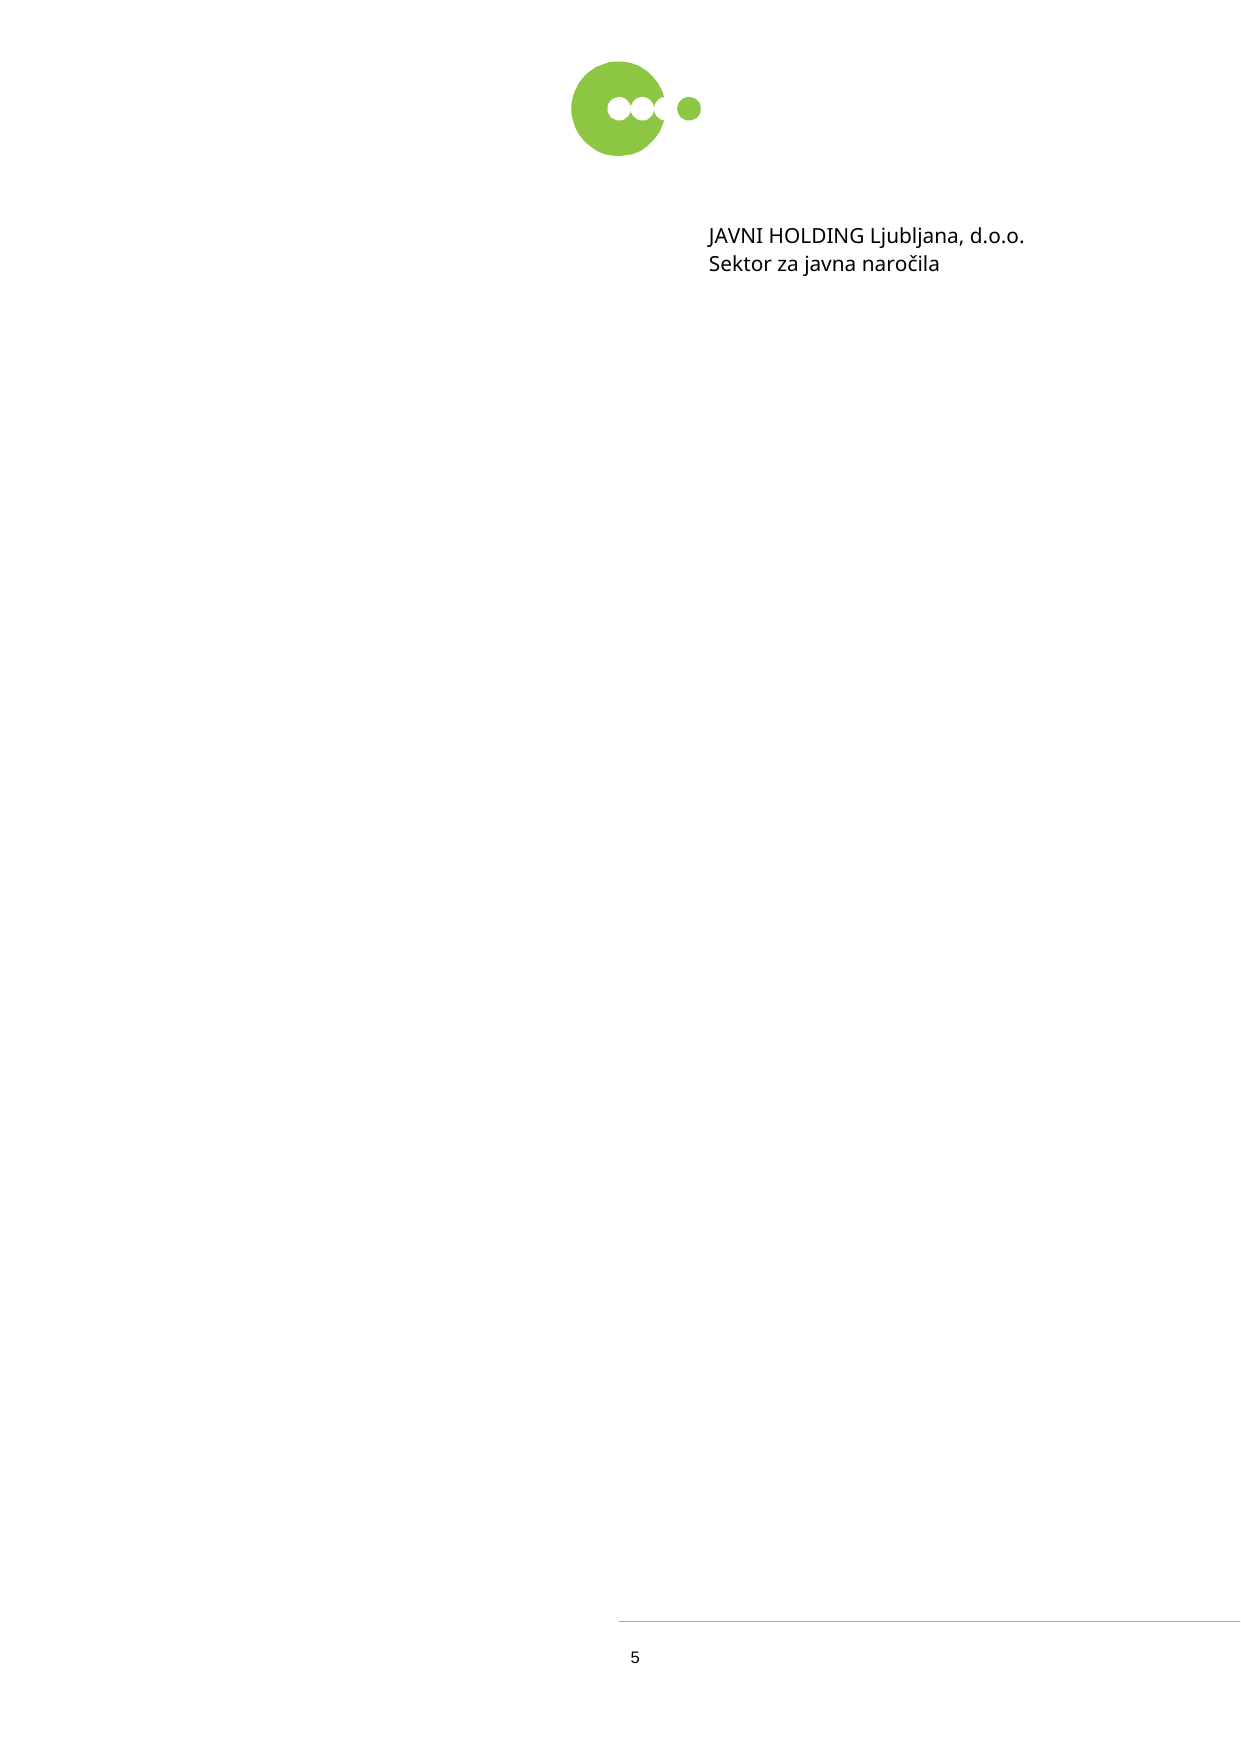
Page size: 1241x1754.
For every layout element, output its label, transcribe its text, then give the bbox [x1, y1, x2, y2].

text Sektor za javna naročila [709, 249, 1122, 278]
text JAVNI HOLDING Ljubljana, d.o.o. [709, 221, 1122, 249]
